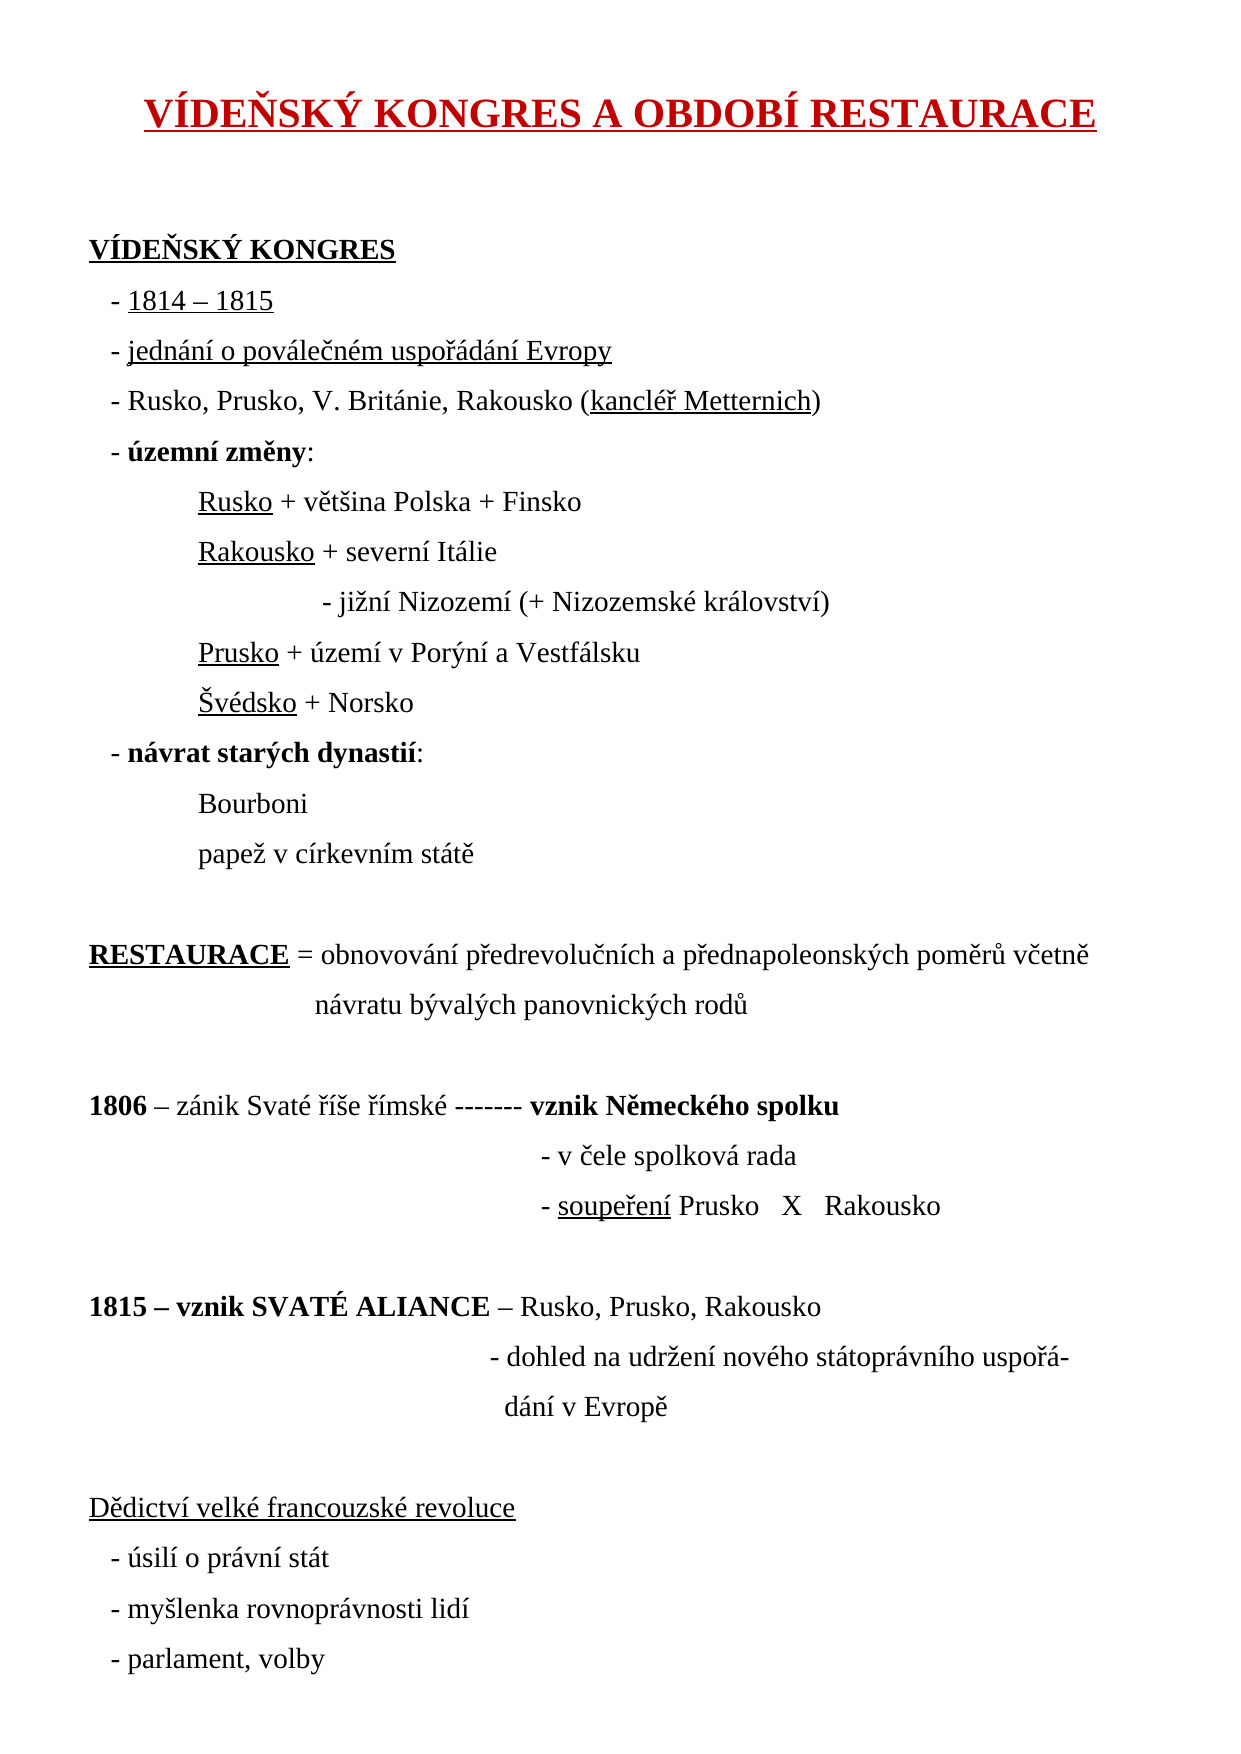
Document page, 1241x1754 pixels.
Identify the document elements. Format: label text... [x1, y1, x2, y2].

text Dědictví velké francouzské revoluce [88, 1490, 1152, 1524]
text 1815 – vznik SVATÉ ALIANCE – Rusko, Prusko, Rakousko [88, 1289, 1152, 1322]
text Bourboni [88, 786, 1152, 819]
text - parlament, volby [88, 1641, 1152, 1675]
text RESTAURACE = obnovování předrevolučních a přednapoleonských poměrů včetně [88, 937, 1152, 970]
text papež v církevním státě [88, 836, 1152, 870]
text - úsilí o právní stát [88, 1541, 1152, 1574]
text - územní změny: [88, 434, 1152, 467]
text - jednání o poválečném uspořádání Evropy [88, 333, 1152, 367]
text VÍDEŇSKÝ KONGRES A OBDOBÍ RESTAURACE [88, 89, 1152, 137]
text Prusko + území v Porýní a Vestfálsku [88, 635, 1152, 668]
text - dohled na udržení nového státoprávního uspořá- [88, 1339, 1152, 1373]
text VÍDEŇSKÝ KONGRES [88, 232, 1152, 266]
text 1806 – zánik Svaté říše římské ------- vznik Německého spolku [88, 1088, 1152, 1121]
text dání v Evropě [88, 1389, 1152, 1423]
text - návrat starých dynastií: [88, 736, 1152, 769]
text Švédsko + Norsko [88, 685, 1152, 719]
text - jižní Nizozemí (+ Nizozemské království) [88, 584, 1152, 618]
text Rakousko + severní Itálie [88, 534, 1152, 568]
text Rusko + většina Polska + Finsko [88, 484, 1152, 517]
text - soupeření Prusko X Rakousko [88, 1188, 1152, 1222]
text návratu bývalých panovnických rodů [88, 987, 1152, 1021]
text - v čele spolková rada [88, 1138, 1152, 1172]
text - 1814 – 1815 [88, 283, 1152, 316]
text - myšlenka rovnoprávnosti lidí [88, 1591, 1152, 1624]
text - Rusko, Prusko, V. Británie, Rakousko (kancléř Metternich) [88, 383, 1152, 417]
